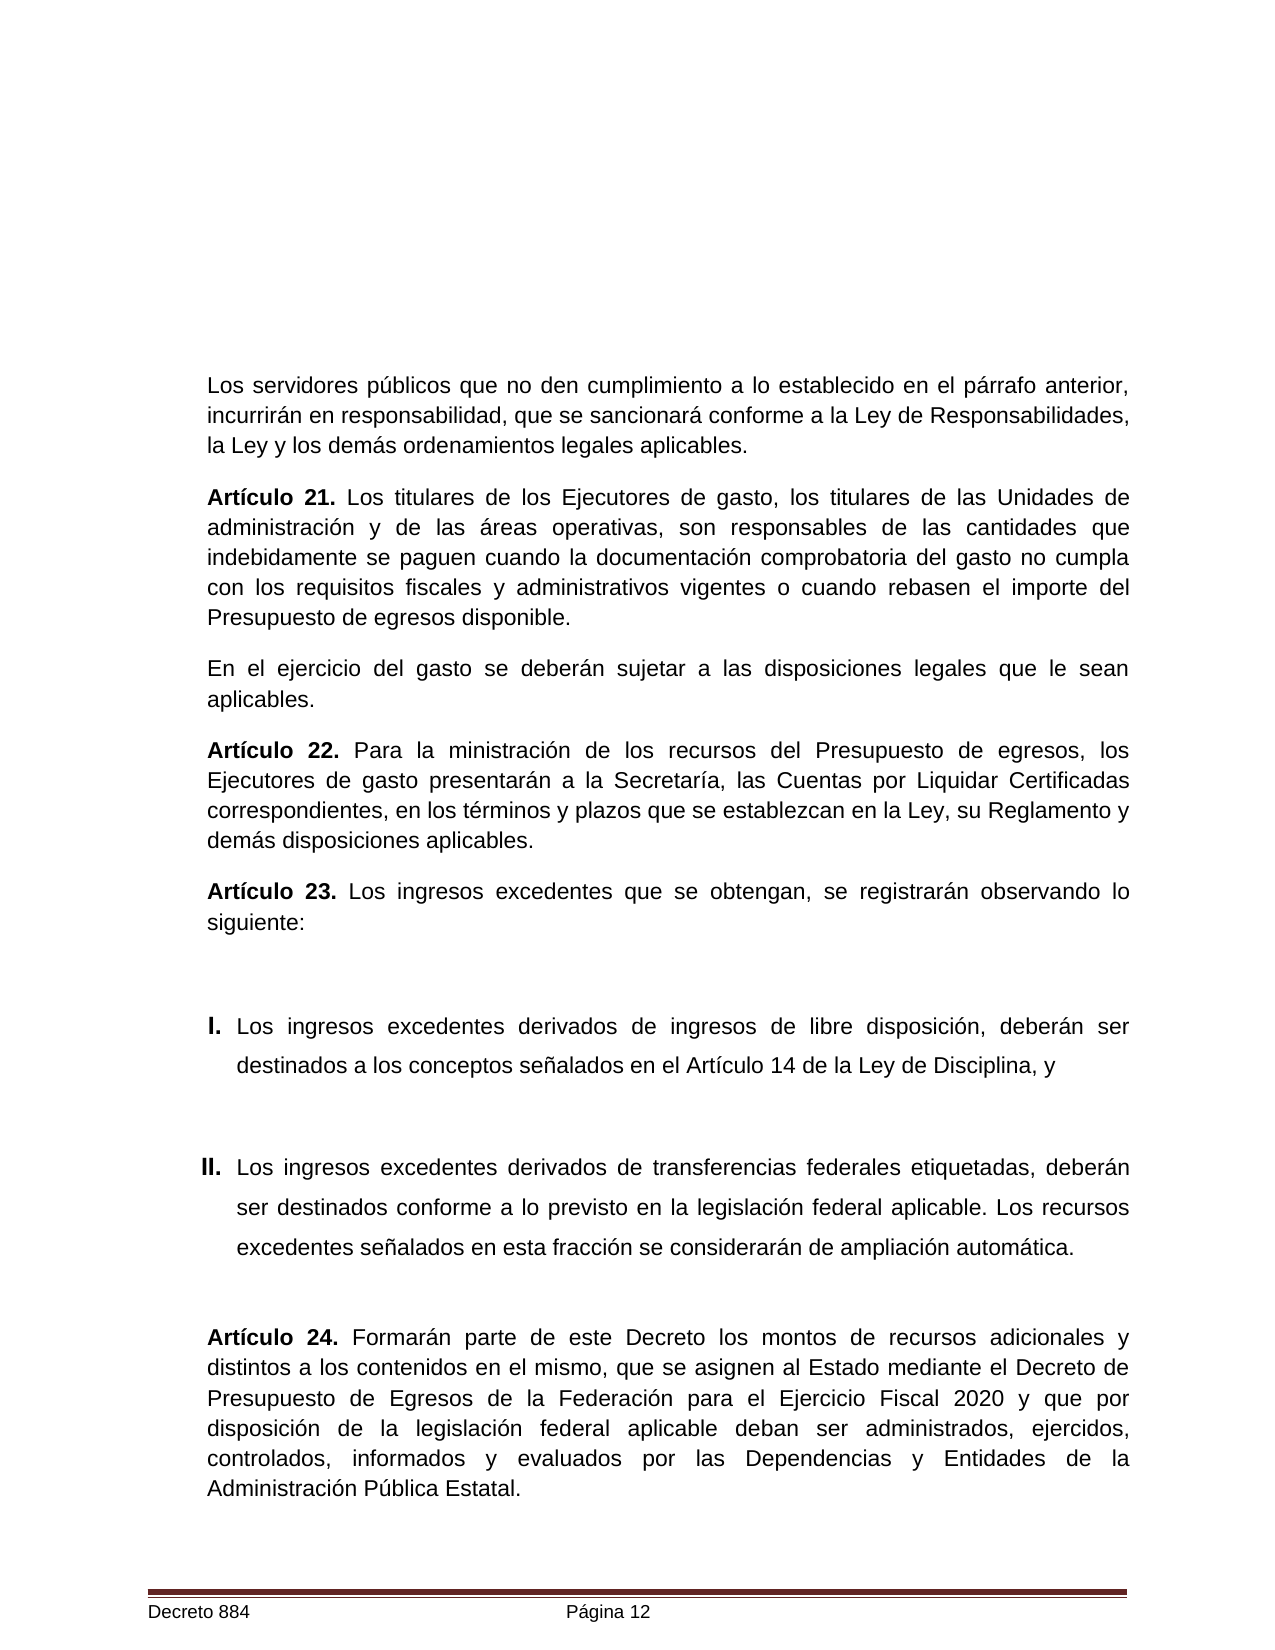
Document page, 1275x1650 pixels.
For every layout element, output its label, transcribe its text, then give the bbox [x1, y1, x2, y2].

text Artículo 21. Los titulares de los Ejecutores de gasto, los titulares de las Unidades de administración y de las áreas operativas, son responsables de las cantidades que indebidamente se paguen cuando la documentación comprobatoria del gasto no cumpla con los requisitos fiscales y administrativos vigentes o cuando rebasen el importe del Presupuesto de egresos disponible. [207, 483, 1130, 631]
text Artículo 22. Para la ministración de los recursos del Presupuesto de egresos, los Ejecutores de gasto presentarán a la Secretaría, las Cuentas por Liquidar Certificadas correspondientes, en los términos y plazos que se establezcan en la Ley, su Reglamento y demás disposiciones aplicables. [207, 737, 1130, 854]
text Artículo 24. Formarán parte de este Decreto los montos de recursos adicionales y distintos a los contenidos en el mismo, que se asignen al Estado mediante el Decreto de Presupuesto de Egresos de la Federación para el Ejercicio Fiscal 2020 y que por disposición de la legislación federal aplicable deban ser administrados, ejercidos, controlados, informados y evaluados por las Dependencias y Entidades de la Administración Pública Estatal. [207, 1324, 1130, 1502]
text En el ejercicio del gasto se deberán sujetar a las disposiciones legales que le sean aplicables. [207, 655, 1130, 712]
text Artículo 23. Los ingresos excedentes que se obtengan, se registrarán observando lo siguiente: [207, 878, 1130, 935]
list Los ingresos excedentes derivados de transferencias federales etiquetadas, deberán ser destinados conforme a lo previsto en la legislación federal aplicable. Los recursos excedentes señalados en esta fracción se considerarán de ampliación automática. [222, 1152, 1130, 1260]
text Los servidores públicos que no den cumplimiento a lo establecido en el párrafo anterior, incurrirán en responsabilidad, que se sancionará conforme a la Ley de Responsabilidades, la Ley y los demás ordenamientos legales aplicables. [207, 372, 1130, 459]
list Los ingresos excedentes derivados de ingresos de libre disposición, deberán ser destinados a los conceptos señalados en el Artículo 14 de la Ley de Disciplina, y [222, 1011, 1130, 1079]
